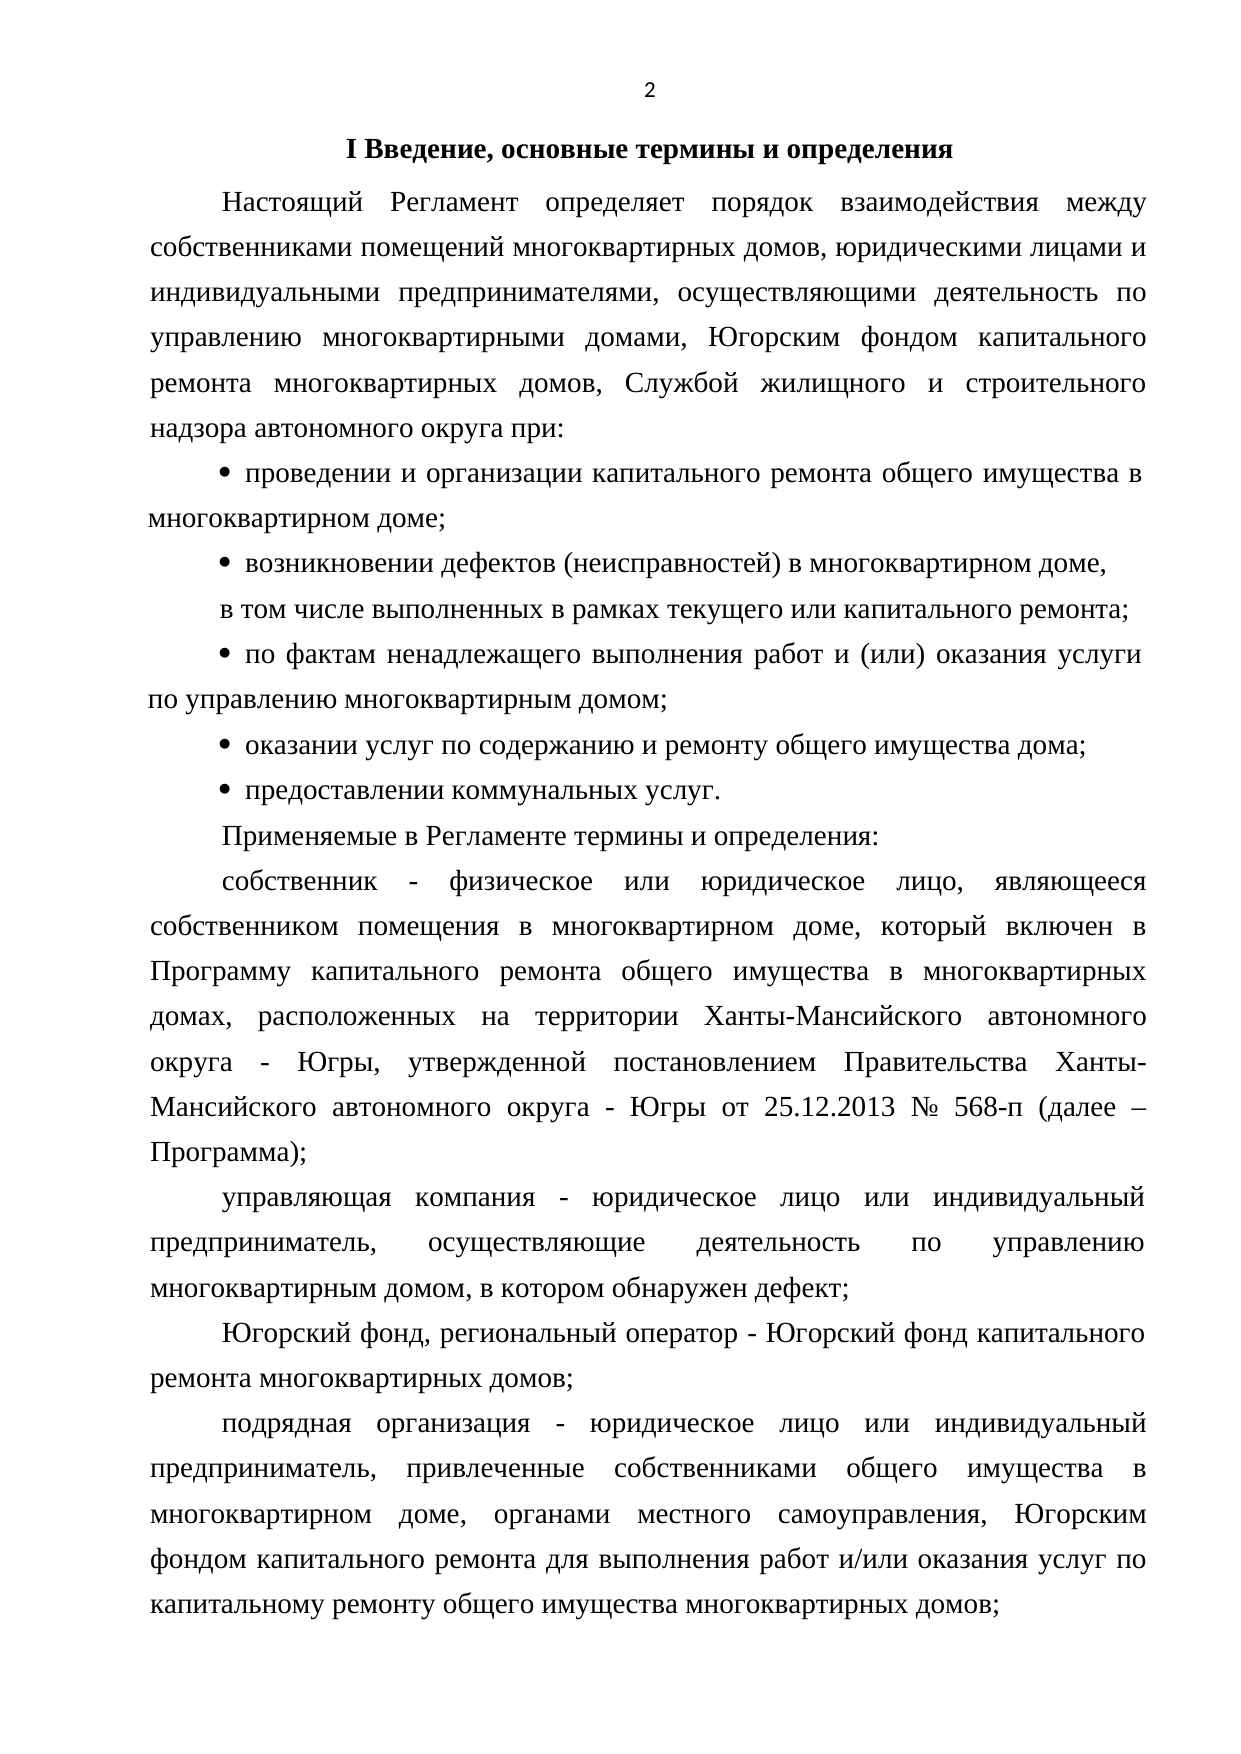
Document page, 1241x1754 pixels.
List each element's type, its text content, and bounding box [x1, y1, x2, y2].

text подрядная организация - юридическое лицо или индивидуальный предприниматель, привлеченные собственниками общего имущества в многоквартирном доме, органами местного самоуправления, Югорским фондом капитального ремонта для выполнения работ и/или оказания услуг по капитальному ремонту общего имущества многоквартирных домов; [150, 1405, 1147, 1620]
list предоставлении коммунальных услуг. [148, 772, 1143, 806]
list по фактам ненадлежащего выполнения работ и (или) оказания услуги по управлению многоквартирным домом; [148, 636, 1143, 715]
list оказании услуг по содержанию и ремонту общего имущества дома; [148, 727, 1143, 760]
text управляющая компания - юридическое лицо или индивидуальный предприниматель, осуществляющие деятельность по управлению многоквартирным домом, в котором обнаружен дефект; [150, 1179, 1145, 1303]
list проведении и организации капитального ремонта общего имущества в многоквартирном доме; [148, 455, 1143, 534]
text собственник - физическое или юридическое лицо, являющееся собственником помещения в многоквартирном доме, который включен в Программу капитального ремонта общего имущества в многоквартирных домах, расположенных на территории Ханты-Мансийского автономного округа - Югры, утвержденной постановлением Правительства Ханты-Мансийского автономного округа - Югры от 25.12.2013 № 568-п (далее – Программа); [150, 863, 1147, 1168]
list возникновении дефектов (неисправностей) в многоквартирном доме, [148, 546, 1143, 579]
text Применяемые в Регламенте термины и определения: [150, 818, 1152, 851]
text в том числе выполненных в рамках текущего или капитального ремонта; [148, 591, 1143, 624]
text Настоящий Регламент определяет порядок взаимодействия между собственниками помещений многоквартирных домов, юридическими лицами и индивидуальными предпринимателями, осуществляющими деятельность по управлению многоквартирными домами, Югорским фондом капитального ремонта многоквартирных домов, Службой жилищного и строительного надзора автономного округа при: [150, 184, 1147, 443]
text I Введение, основные термины и определения [148, 131, 1152, 164]
text Югорский фонд, региональный оператор - Югорский фонд капитального ремонта многоквартирных домов; [150, 1315, 1145, 1394]
